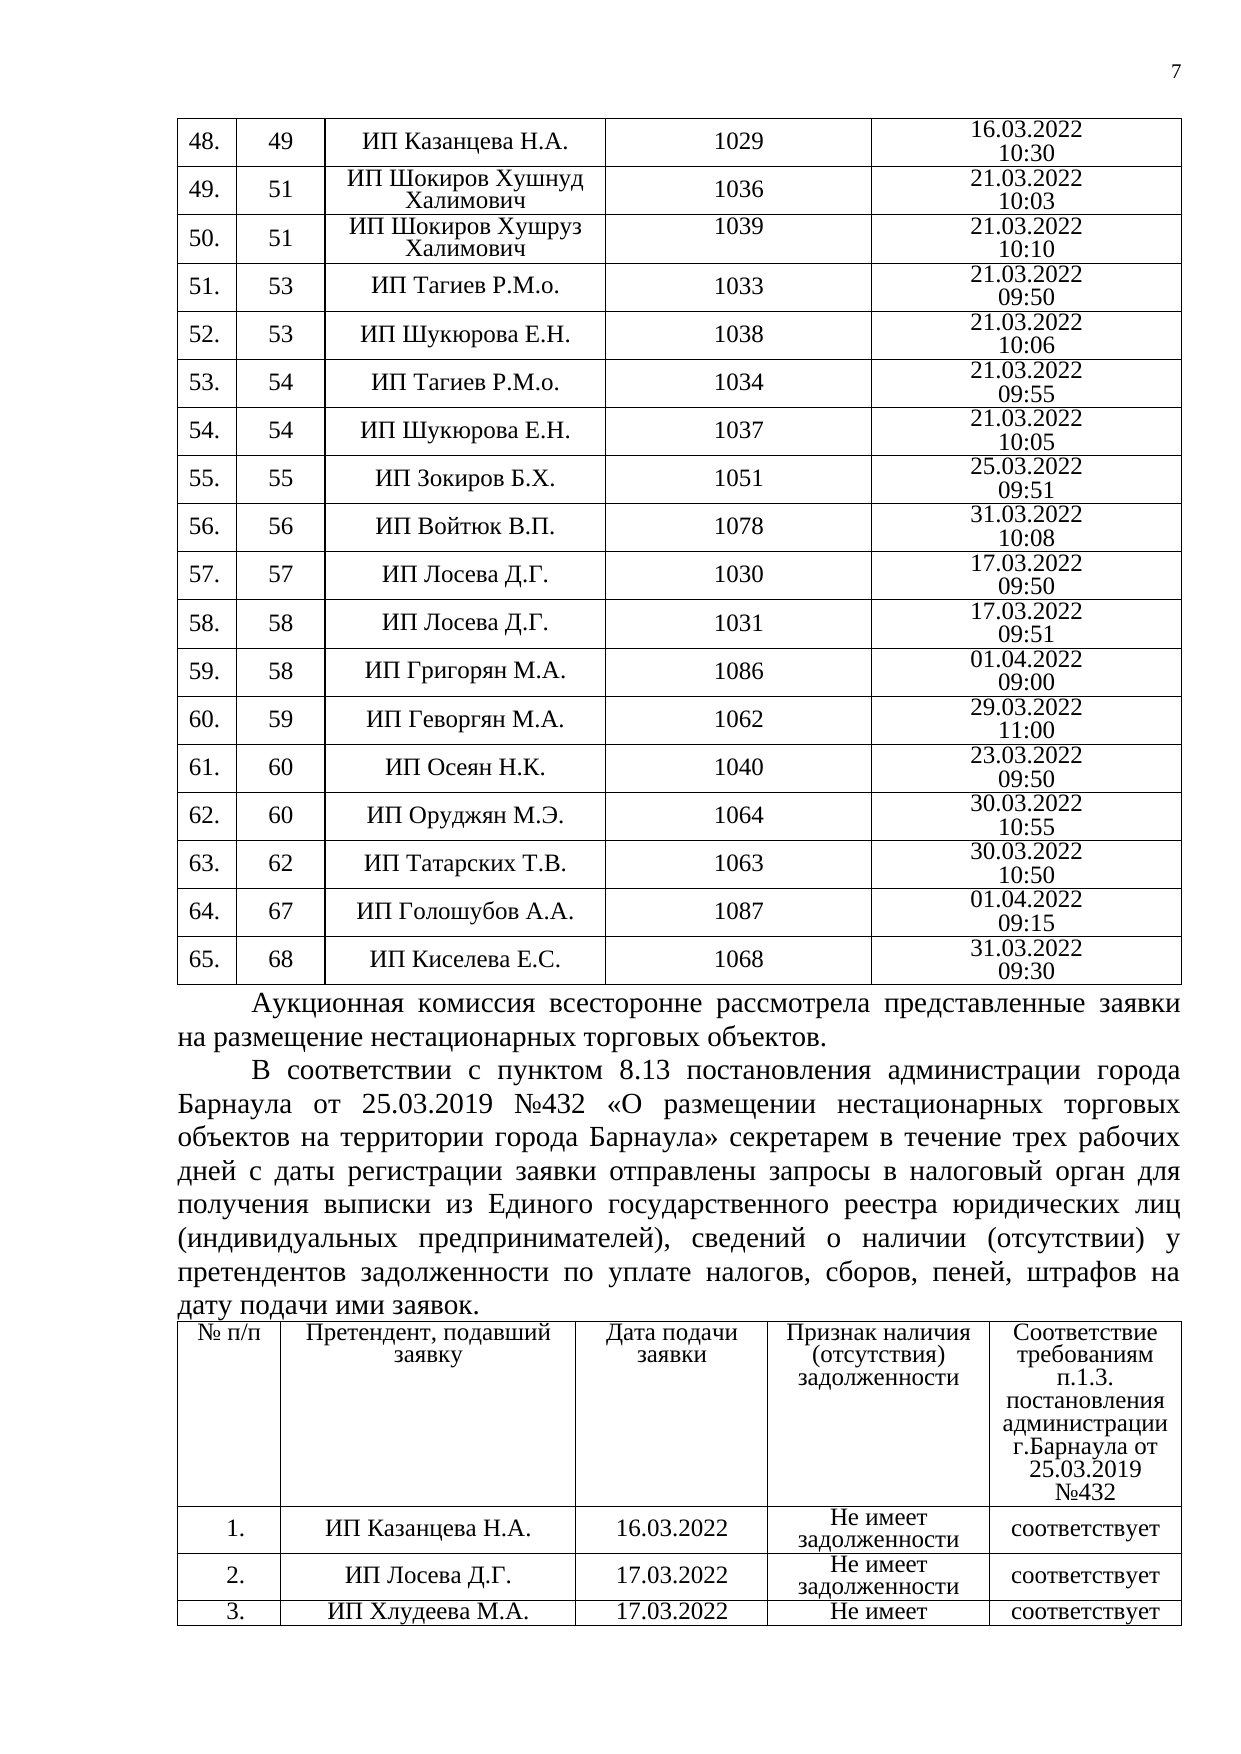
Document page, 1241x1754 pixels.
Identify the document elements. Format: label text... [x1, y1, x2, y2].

table_cell [178, 697, 236, 744]
table_cell 1031 [606, 600, 871, 647]
table_cell 53 [237, 264, 324, 311]
table_cell [178, 167, 236, 214]
table_cell [178, 456, 236, 503]
table_cell соответствует [990, 1507, 1181, 1553]
table_cell 21.03.2022 09:50 [872, 264, 1181, 311]
table_cell ИП Григорян М.А. [326, 649, 605, 696]
table_cell 1078 [606, 504, 871, 551]
table_cell ИП Осеян Н.К. [326, 745, 605, 792]
table_cell [178, 408, 236, 455]
table_cell 58 [237, 600, 324, 647]
table_cell [178, 552, 236, 599]
table_header Претендент, подавший заявку [281, 1322, 575, 1506]
table_cell 51 [237, 167, 324, 214]
table_cell 1062 [606, 697, 871, 744]
table_cell 17.03.2022 [576, 1554, 767, 1600]
table_cell ИП Хлудеева М.А. [281, 1601, 575, 1624]
table_cell 1086 [606, 649, 871, 696]
table_cell [178, 215, 236, 262]
table_header Дата подачи заявки [576, 1322, 767, 1506]
table_cell ИП Шукюрова Е.Н. [326, 408, 605, 455]
table_cell ИП Шокиров Хушруз Халимович [326, 215, 605, 262]
table_cell [178, 649, 236, 696]
table_cell ИП Голошубов А.А. [326, 889, 605, 936]
table_cell ИП Казанцева Н.А. [326, 119, 605, 166]
table_cell 1039 [606, 215, 871, 262]
table_cell 30.03.2022 10:55 [872, 793, 1181, 840]
table_cell [178, 1601, 280, 1624]
table_cell [178, 793, 236, 840]
text В соответствии с пунктом 8.13 постановления администрации города Барнаула от 25.03.2019 №432 «О размещении нестационарных торговых объектов на территории города Барнаула» секретарем в течение трех рабочих дней с даты регистрации заявки отправлены запросы в налоговый орган для получения выписки из Единого государственного реестра юридических лиц (индивидуальных предпринимателей), сведений о наличии (отсутствии) у претендентов задолженности по уплате налогов, сборов, пеней, штрафов на дату подачи ими заявок. [177, 1052, 1181, 1321]
table_cell 1040 [606, 745, 871, 792]
table_cell 59 [237, 697, 324, 744]
table_cell 57 [237, 552, 324, 599]
table_cell ИП Лосева Д.Г. [326, 600, 605, 647]
table_cell [178, 504, 236, 551]
table_cell ИП Геворгян М.А. [326, 697, 605, 744]
table_cell ИП Тагиев Р.М.о. [326, 360, 605, 407]
table_cell 68 [237, 937, 324, 984]
table_cell 1037 [606, 408, 871, 455]
table_cell 21.03.2022 10:05 [872, 408, 1181, 455]
table_cell 16.03.2022 [576, 1507, 767, 1553]
table_cell 1038 [606, 312, 871, 359]
table_cell 1036 [606, 167, 871, 214]
table_cell 56 [237, 504, 324, 551]
table_cell 1034 [606, 360, 871, 407]
table_cell ИП Шукюрова Е.Н. [326, 312, 605, 359]
table_cell 1033 [606, 264, 871, 311]
table_cell ИП Тагиев Р.М.о. [326, 264, 605, 311]
table_cell ИП Шокиров Хушнуд Халимович [326, 167, 605, 214]
table_cell [178, 264, 236, 311]
table_cell Не имеет задолженности [768, 1507, 989, 1553]
table_cell [178, 360, 236, 407]
table_cell 1063 [606, 841, 871, 888]
table_cell 29.03.2022 11:00 [872, 697, 1181, 744]
table_cell 31.03.2022 10:08 [872, 504, 1181, 551]
table_cell [178, 889, 236, 936]
table_cell ИП Лосева Д.Г. [326, 552, 605, 599]
table_cell 31.03.2022 09:30 [872, 937, 1181, 984]
table_cell ИП Зокиров Б.Х. [326, 456, 605, 503]
table_cell 49 [237, 119, 324, 166]
table_cell Не имеет задолженности [768, 1554, 989, 1600]
table_cell 1068 [606, 937, 871, 984]
table_cell [178, 745, 236, 792]
table_cell 58 [237, 649, 324, 696]
table_cell 60 [237, 793, 324, 840]
table_cell 1064 [606, 793, 871, 840]
table_cell 23.03.2022 09:50 [872, 745, 1181, 792]
table_cell [178, 937, 236, 984]
table_cell 1087 [606, 889, 871, 936]
table_cell 01.04.2022 09:15 [872, 889, 1181, 936]
table_cell 16.03.2022 10:30 [872, 119, 1181, 166]
text Аукционная комиссия всесторонне рассмотрела представленные заявки на размещение нестационарных торговых объектов. [177, 985, 1181, 1052]
table_cell 60 [237, 745, 324, 792]
table_cell 54 [237, 360, 324, 407]
table_cell 25.03.2022 09:51 [872, 456, 1181, 503]
table_cell 17.03.2022 09:50 [872, 552, 1181, 599]
table_header Признак наличия (отсутствия) задолженности [768, 1322, 989, 1506]
table_cell 17.03.2022 09:51 [872, 600, 1181, 647]
table_cell 62 [237, 841, 324, 888]
table_cell ИП Оруджян М.Э. [326, 793, 605, 840]
table_cell 51 [237, 215, 324, 262]
table_cell 21.03.2022 09:55 [872, 360, 1181, 407]
table_cell 1029 [606, 119, 871, 166]
table_header Соответствие требованиям п.1.3. постановления администрации г.Барнаула от 25.03.2019 №432 [990, 1322, 1181, 1506]
table_cell [178, 312, 236, 359]
table_cell [178, 1507, 280, 1553]
table_cell ИП Лосева Д.Г. [281, 1554, 575, 1600]
table_cell 30.03.2022 10:50 [872, 841, 1181, 888]
table_cell 21.03.2022 10:10 [872, 215, 1181, 262]
table_cell [178, 841, 236, 888]
table_cell [178, 119, 236, 166]
table_cell 67 [237, 889, 324, 936]
table_cell 53 [237, 312, 324, 359]
table_cell 01.04.2022 09:00 [872, 649, 1181, 696]
table_cell 55 [237, 456, 324, 503]
table_cell 21.03.2022 10:06 [872, 312, 1181, 359]
table_cell 21.03.2022 10:03 [872, 167, 1181, 214]
table_cell ИП Казанцева Н.А. [281, 1507, 575, 1553]
table_cell 1051 [606, 456, 871, 503]
table_cell ИП Киселева Е.С. [326, 937, 605, 984]
table_header № п/п [178, 1322, 280, 1506]
table_cell ИП Татарских Т.В. [326, 841, 605, 888]
table_cell [178, 600, 236, 647]
table_cell 17.03.2022 [576, 1601, 767, 1624]
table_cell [768, 1601, 989, 1624]
table_cell [178, 1554, 280, 1600]
table_cell соответствует [990, 1601, 1181, 1624]
table_cell 1030 [606, 552, 871, 599]
table_cell соответствует [990, 1554, 1181, 1600]
table_cell 54 [237, 408, 324, 455]
table_cell ИП Войтюк В.П. [326, 504, 605, 551]
